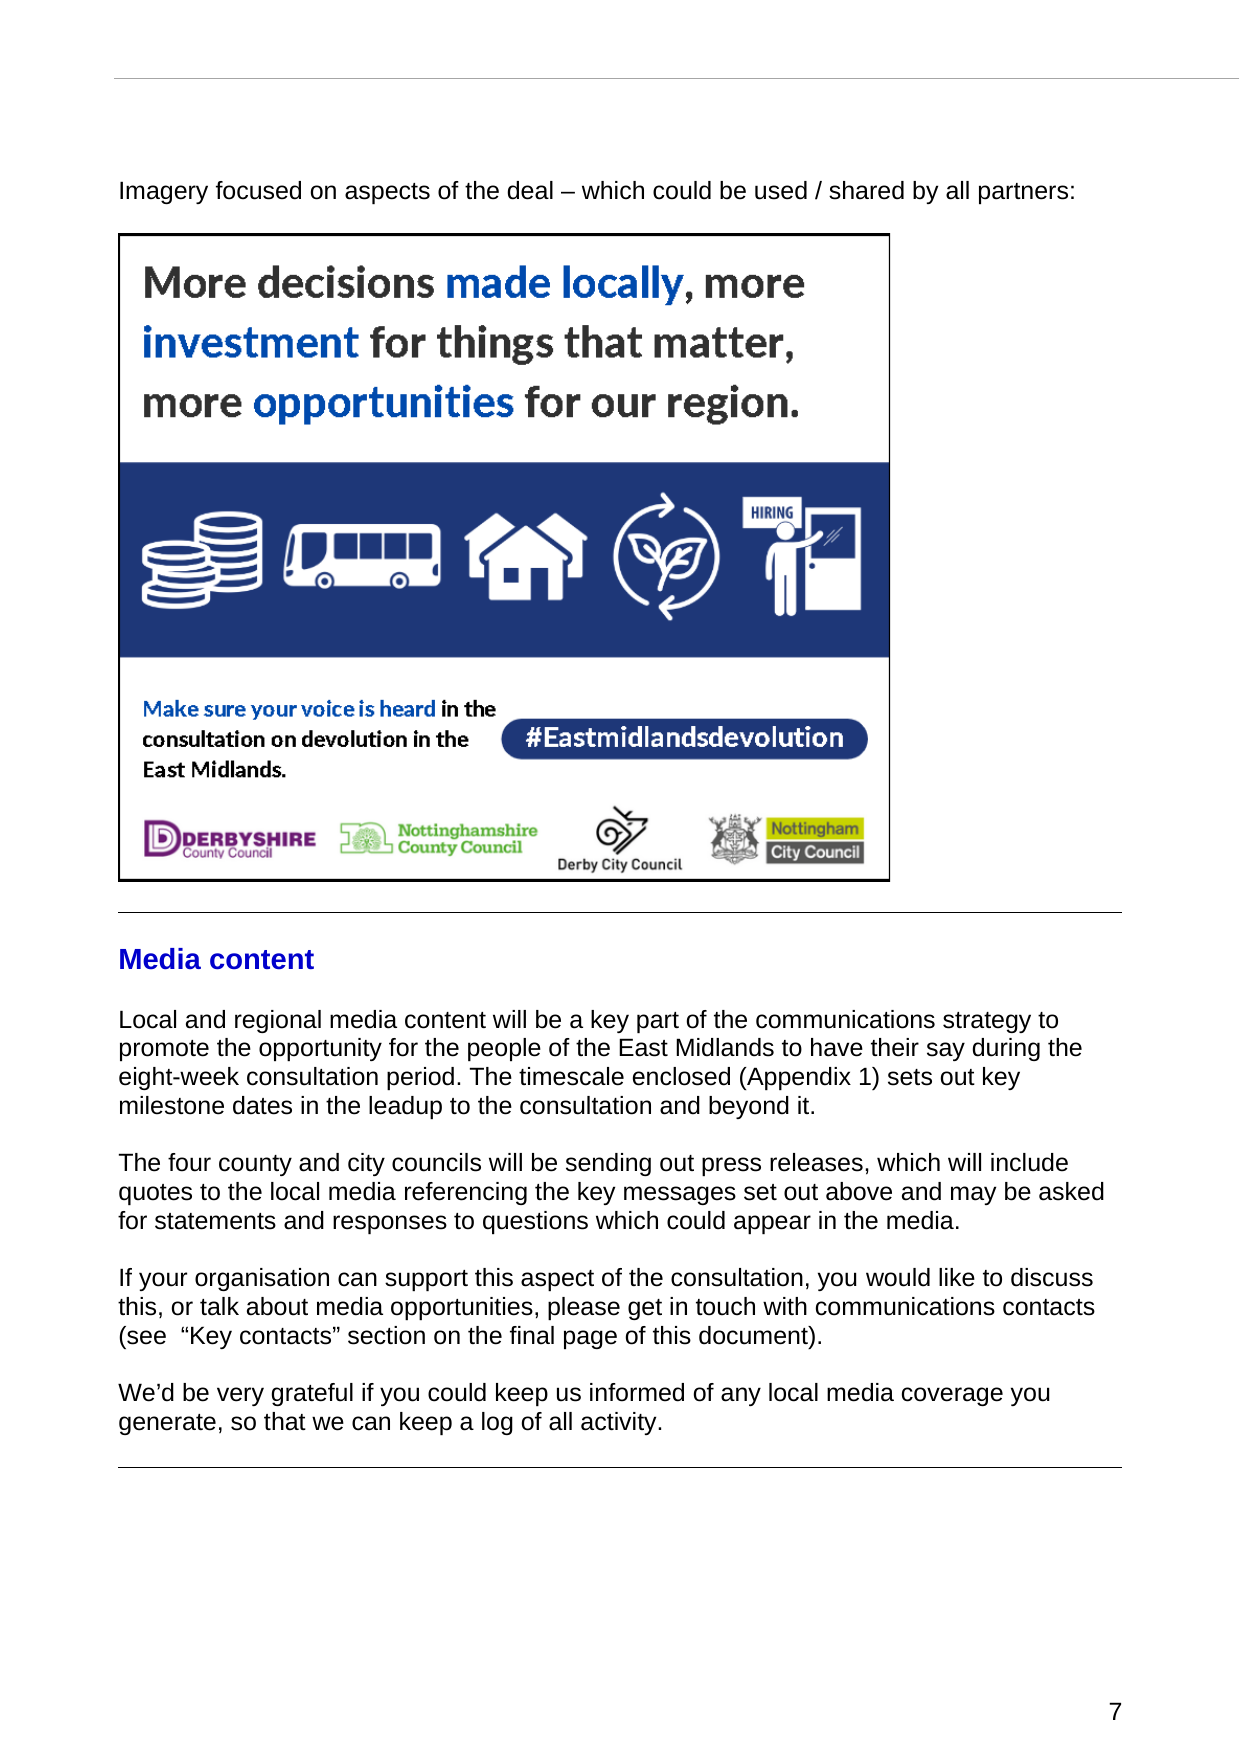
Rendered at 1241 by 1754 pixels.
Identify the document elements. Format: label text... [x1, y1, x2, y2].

text We’d be very grateful if you could keep us informed of any local media coverage you generate, so that we can keep a log of all activity. [118, 1378, 1122, 1436]
text The four county and city councils will be sending out press releases, which will include quotes to the local media referencing the key messages set out above and may be asked for statements and responses to questions which could appear in the media. [118, 1148, 1122, 1234]
text Imagery focused on aspects of the deal – which could be used / shared by all partners: [118, 176, 1122, 204]
text If your organisation can support this aspect of the consultation, you would like to discuss this, or talk about media opportunities, please get in touch with communications contacts (see “Key contacts” section on the final page of this document). [118, 1263, 1122, 1349]
subtitle Media content [118, 942, 1122, 976]
text Local and regional media content will be a key part of the communications strategy to promote the opportunity for the people of the East Midlands to have their say during the eight-week consultation period. The timescale enclosed (Appendix 1) sets out key milestone dates in the leadup to the consultation and beyond it. [118, 1004, 1122, 1119]
picture [118, 233, 890, 882]
